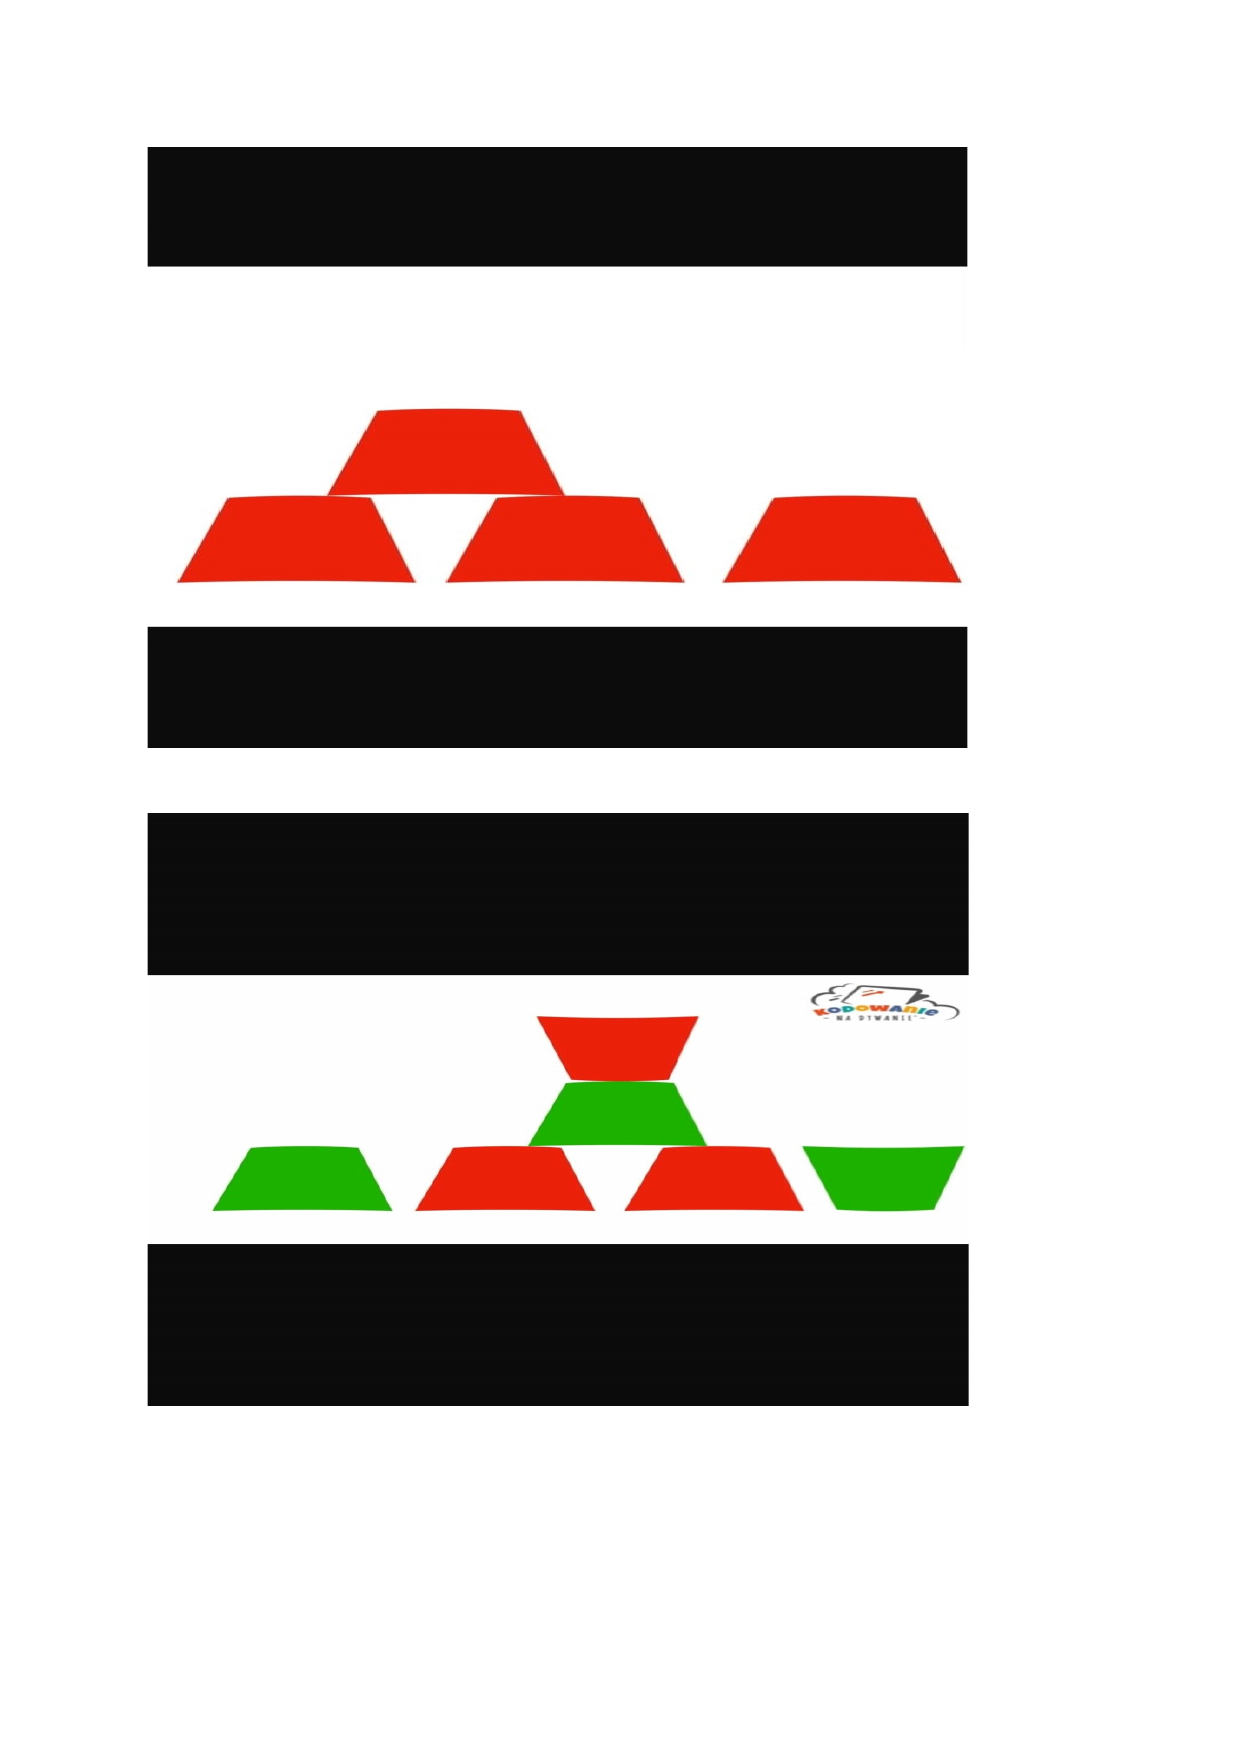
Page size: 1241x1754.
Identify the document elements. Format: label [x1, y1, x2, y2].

picture [147, 147, 968, 748]
picture [147, 812, 969, 1406]
